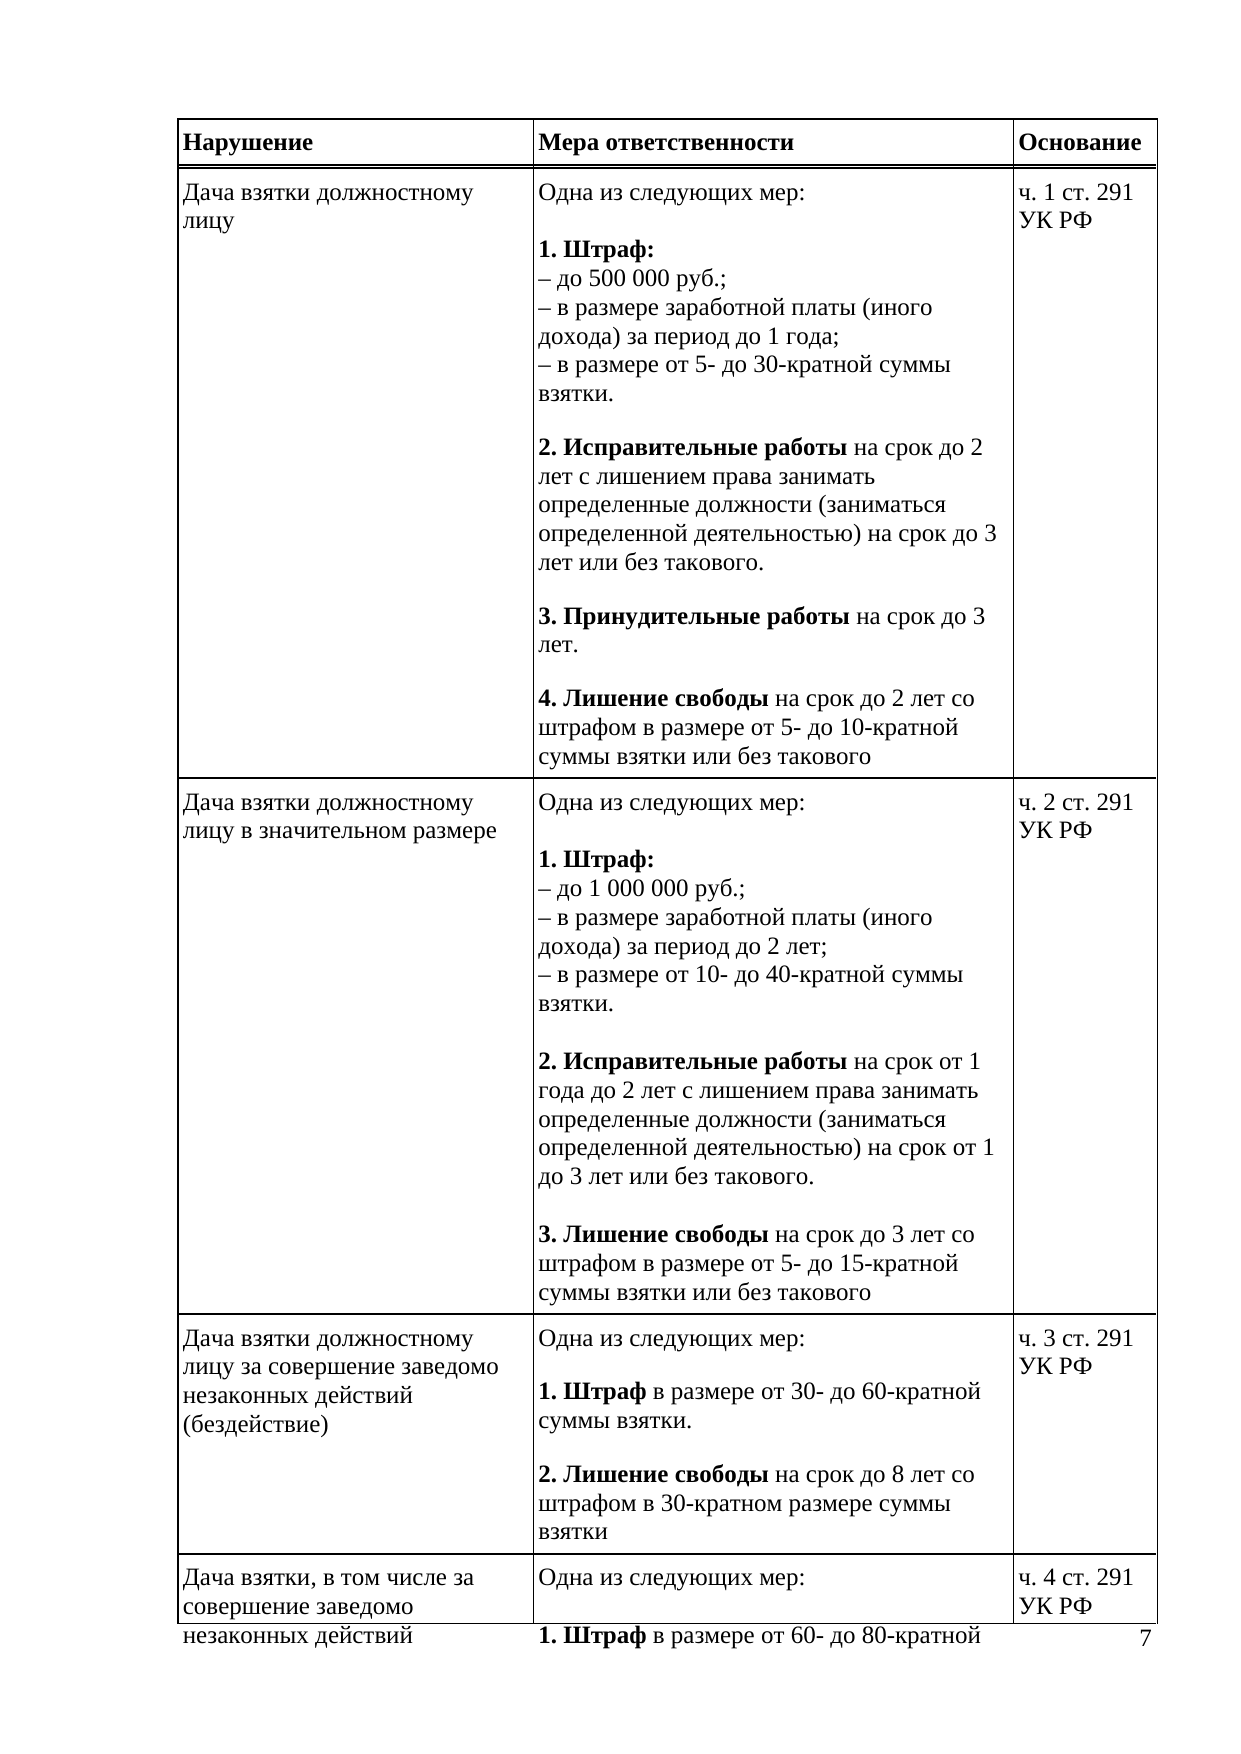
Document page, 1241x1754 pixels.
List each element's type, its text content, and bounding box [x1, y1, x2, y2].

table_header Основание [1014, 120, 1157, 164]
table_cell Одна из следующих мер: 1. Штраф в размере от 30- до 60-кратной суммы взятки. 2. Лишение свободы на срок до 8 лет со штрафом в 30-кратном размере суммы взятки [534, 1315, 1013, 1553]
table_cell ч. 2 ст. 291 УК РФ [1014, 777, 1157, 1313]
table_header Нарушение [179, 120, 533, 164]
table_cell Дача взятки должностному лицу [179, 169, 533, 777]
table_cell ч. 3 ст. 291 УК РФ [1014, 1313, 1157, 1553]
table_cell Дача взятки, в том числе за совершение заведомо незаконных действий (бездействие): – группой лиц по предварительному сговору или организованной группой; – в крупном размере [179, 1555, 533, 1623]
table_cell Одна из следующих мер: 1. Штраф в размере от 60- до 80-кратной суммы взятки с лишением права занимать определенные должности (заниматься определенной деятельностью) на срок до 3 лет. 2. Лишение свободы на срок от 5 до 10 лет со штрафом в 60-кратном размере суммы взятки [534, 1555, 1013, 1623]
table_cell Одна из следующих мер: 1. Штраф: – до 1 000 000 руб.; – в размере заработной платы (иного дохода) за период до 2 лет; – в размере от 10- до 40-кратной суммы взятки. 2. Исправительные работы на срок от 1 года до 2 лет с лишением права занимать определенные должности (заниматься определенной деятельностью) на срок от 1 до 3 лет или без такового. 3. Лишение свободы на срок до 3 лет со штрафом в размере от 5- до 15-кратной суммы взятки или без такового [534, 779, 1013, 1313]
table_cell Дача взятки должностному лицу в значительном размере [179, 779, 533, 1313]
table_cell ч. 4 ст. 291 УК РФ [1014, 1553, 1157, 1623]
table_cell Одна из следующих мер: 1. Штраф: – до 500 000 руб.; – в размере заработной платы (иного дохода) за период до 1 года; – в размере от 5- до 30-кратной суммы взятки. 2. Исправительные работы на срок до 2 лет с лишением права занимать определенные должности (заниматься определенной деятельностью) на срок до 3 лет или без такового. 3. Принудительные работы на срок до 3 лет. 4. Лишение свободы на срок до 2 лет со штрафом в размере от 5- до 10-кратной суммы взятки или без такового [534, 169, 1013, 777]
table_cell Дача взятки должностному лицу за совершение заведомо незаконных действий (бездействие) [179, 1315, 533, 1553]
table_header Мера ответственности [534, 120, 1013, 164]
table_cell ч. 1 ст. 291 УК РФ [1014, 164, 1157, 777]
